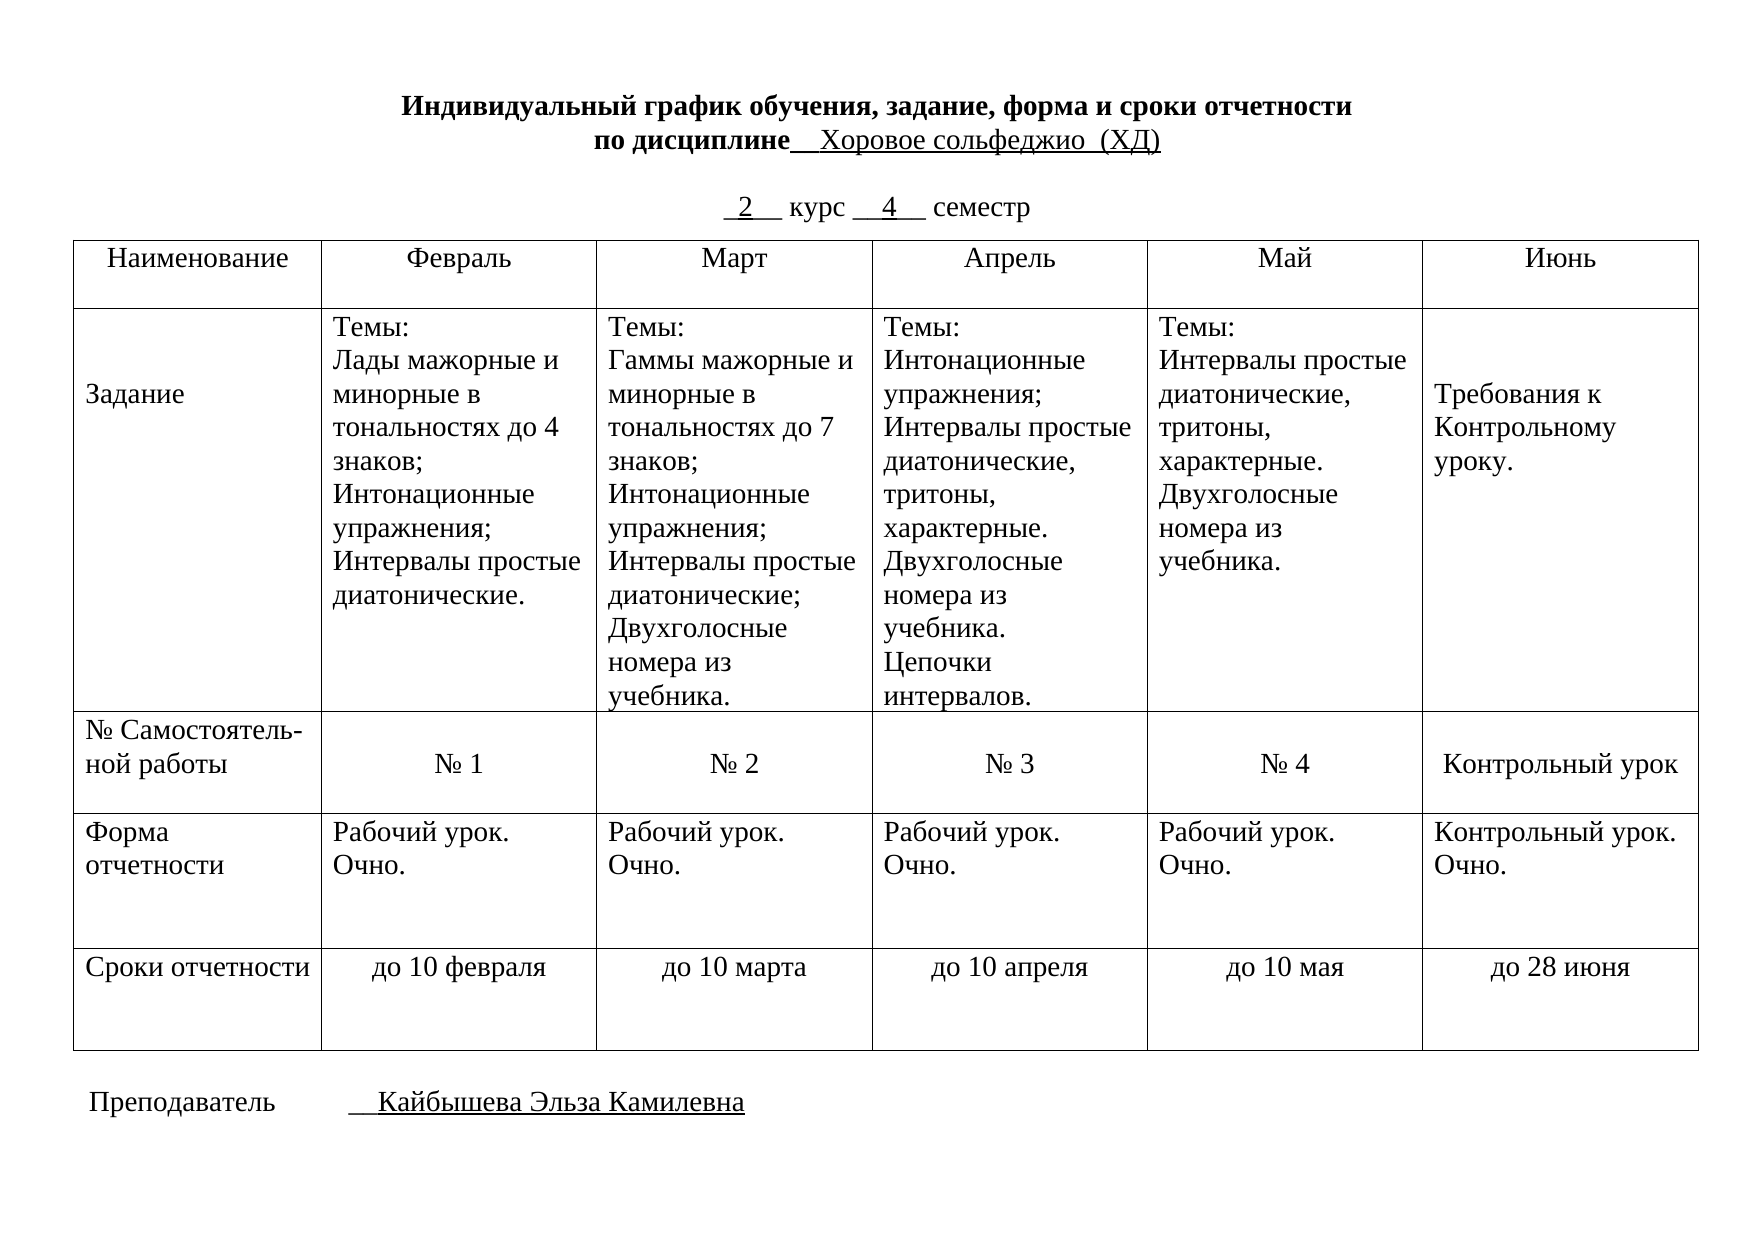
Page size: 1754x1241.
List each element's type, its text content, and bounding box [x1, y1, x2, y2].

table_header Март [597, 241, 872, 308]
table_cell № Самостоятель-ной работы [74, 712, 321, 813]
table_header Наименование [74, 241, 321, 308]
table_cell Темы: Лады мажорные и минорные в тональностях до 4 знаков; Интонационные упражнения; Интервалы простые диатонические. [322, 309, 596, 711]
text _2__ курс __4__ семестр [89, 189, 1665, 223]
table_cell Задание [74, 309, 321, 711]
table_header Февраль [322, 241, 596, 308]
table_cell № 2 [597, 712, 872, 813]
table_cell № 3 [873, 712, 1147, 813]
table_cell № 1 [322, 712, 596, 813]
table_cell Контрольный урок [1423, 712, 1698, 813]
table_cell до 10 марта [597, 949, 872, 1050]
text по дисциплине__Хоровое сольфеджио (ХД) [89, 122, 1665, 156]
table_cell Темы: Интервалы простые диатонические, тритоны, характерные. Двухголосные номера из учебника. [1148, 309, 1422, 711]
table_cell до 10 апреля [873, 949, 1147, 1050]
table_cell Сроки отчетности [74, 949, 321, 1050]
table_cell до 10 мая [1148, 949, 1422, 1050]
table_cell Темы: Интонационные упражнения; Интервалы простые диатонические, тритоны, характерные. Двухголосные номера из учебника. Цепочки интервалов. [873, 309, 1147, 711]
table_header Июнь [1423, 241, 1698, 308]
table_cell Требования к Контрольному уроку. [1423, 309, 1698, 711]
table_header Апрель [873, 241, 1147, 308]
table_cell Темы: Гаммы мажорные и минорные в тональностях до 7 знаков; Интонационные упражнения; Интервалы простые диатонические; Двухголосные номера из учебника. [597, 309, 872, 711]
table_cell Контрольный урок. Очно. [1423, 814, 1698, 948]
table_cell Рабочий урок. Очно. [597, 814, 872, 948]
table_header Май [1148, 241, 1422, 308]
text Индивидуальный график обучения, задание, форма и сроки отчетности [89, 88, 1665, 122]
table_cell Форма отчетности [74, 814, 321, 948]
table_cell Рабочий урок. Очно. [322, 814, 596, 948]
table_cell Рабочий урок. Очно. [1148, 814, 1422, 948]
table_cell Рабочий урок. Очно. [873, 814, 1147, 948]
table_cell до 28 июня [1423, 949, 1698, 1050]
text Преподаватель __Кайбышева Эльза Камилевна [89, 1084, 1665, 1118]
table_cell до 10 февраля [322, 949, 596, 1050]
table_cell № 4 [1148, 712, 1422, 813]
